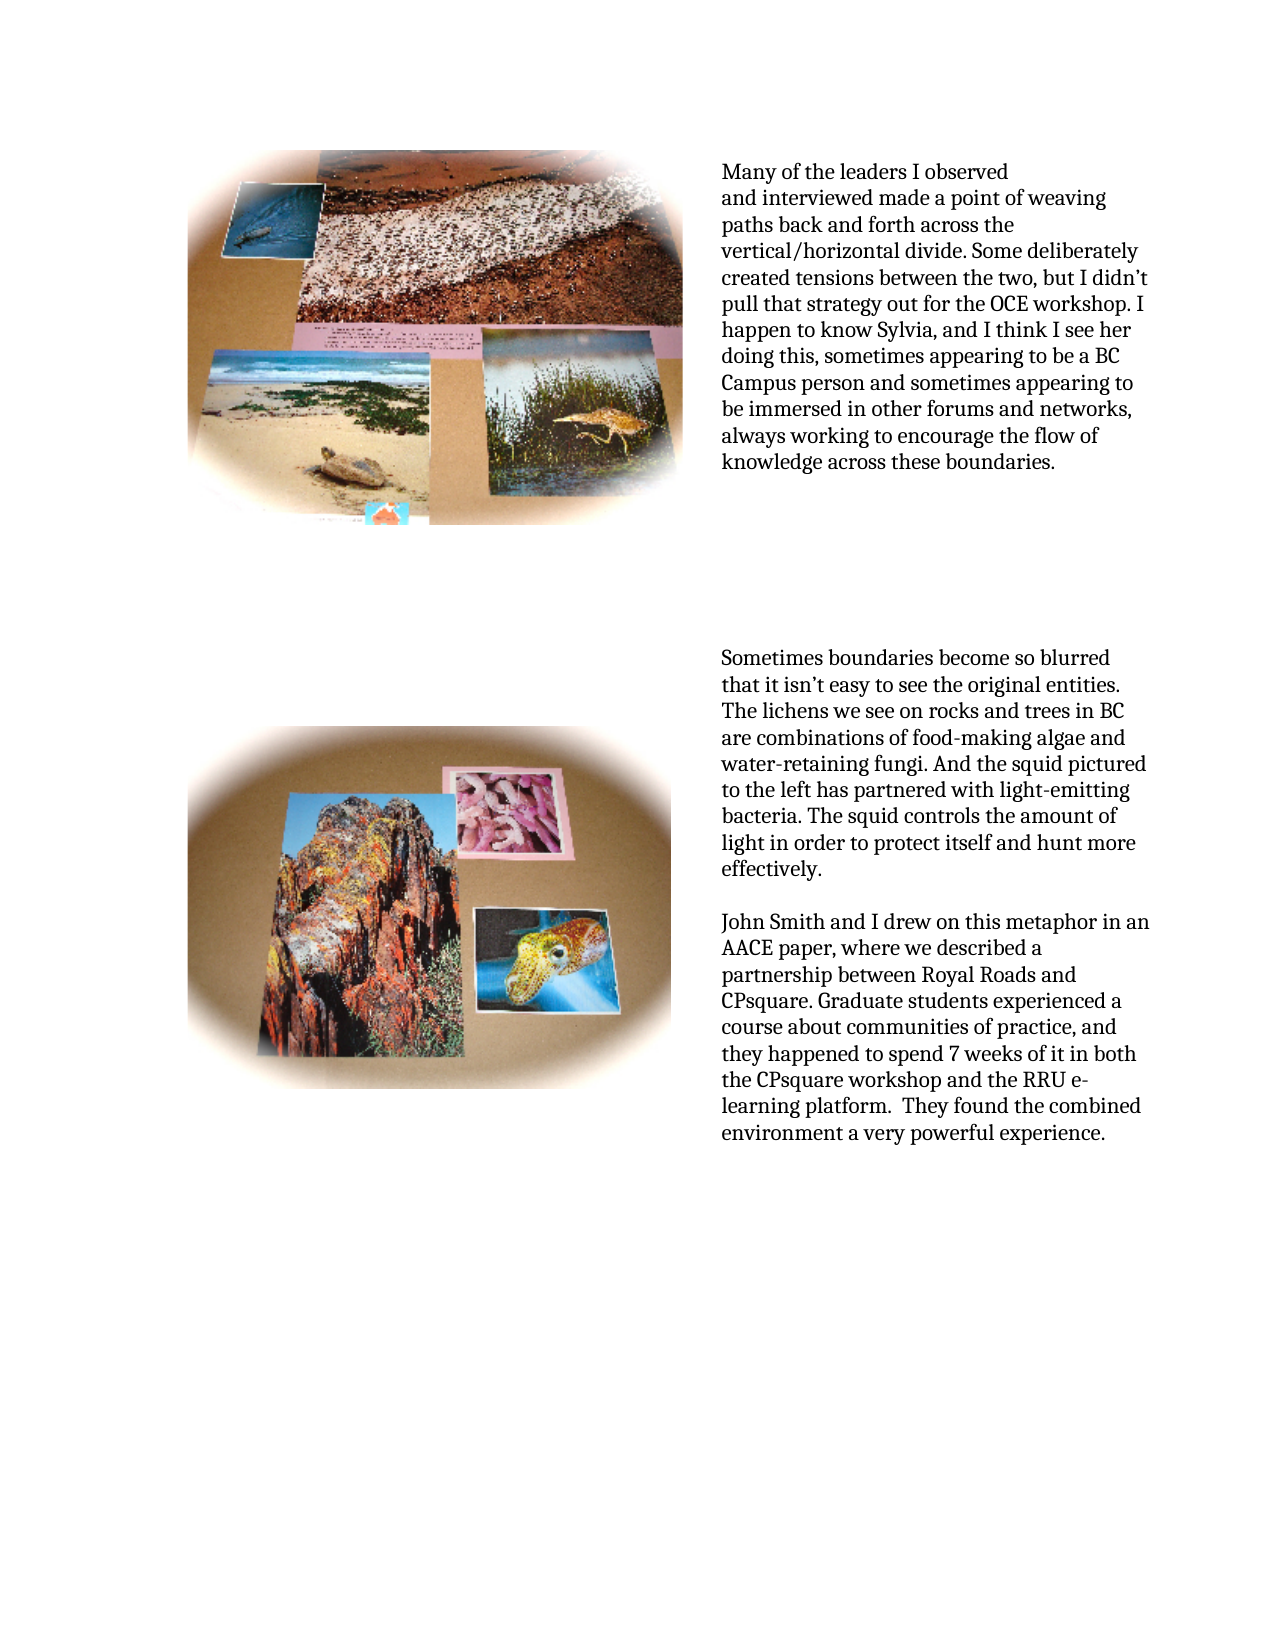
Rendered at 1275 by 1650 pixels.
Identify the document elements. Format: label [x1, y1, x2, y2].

picture [187, 726, 671, 1089]
picture [187, 150, 683, 525]
